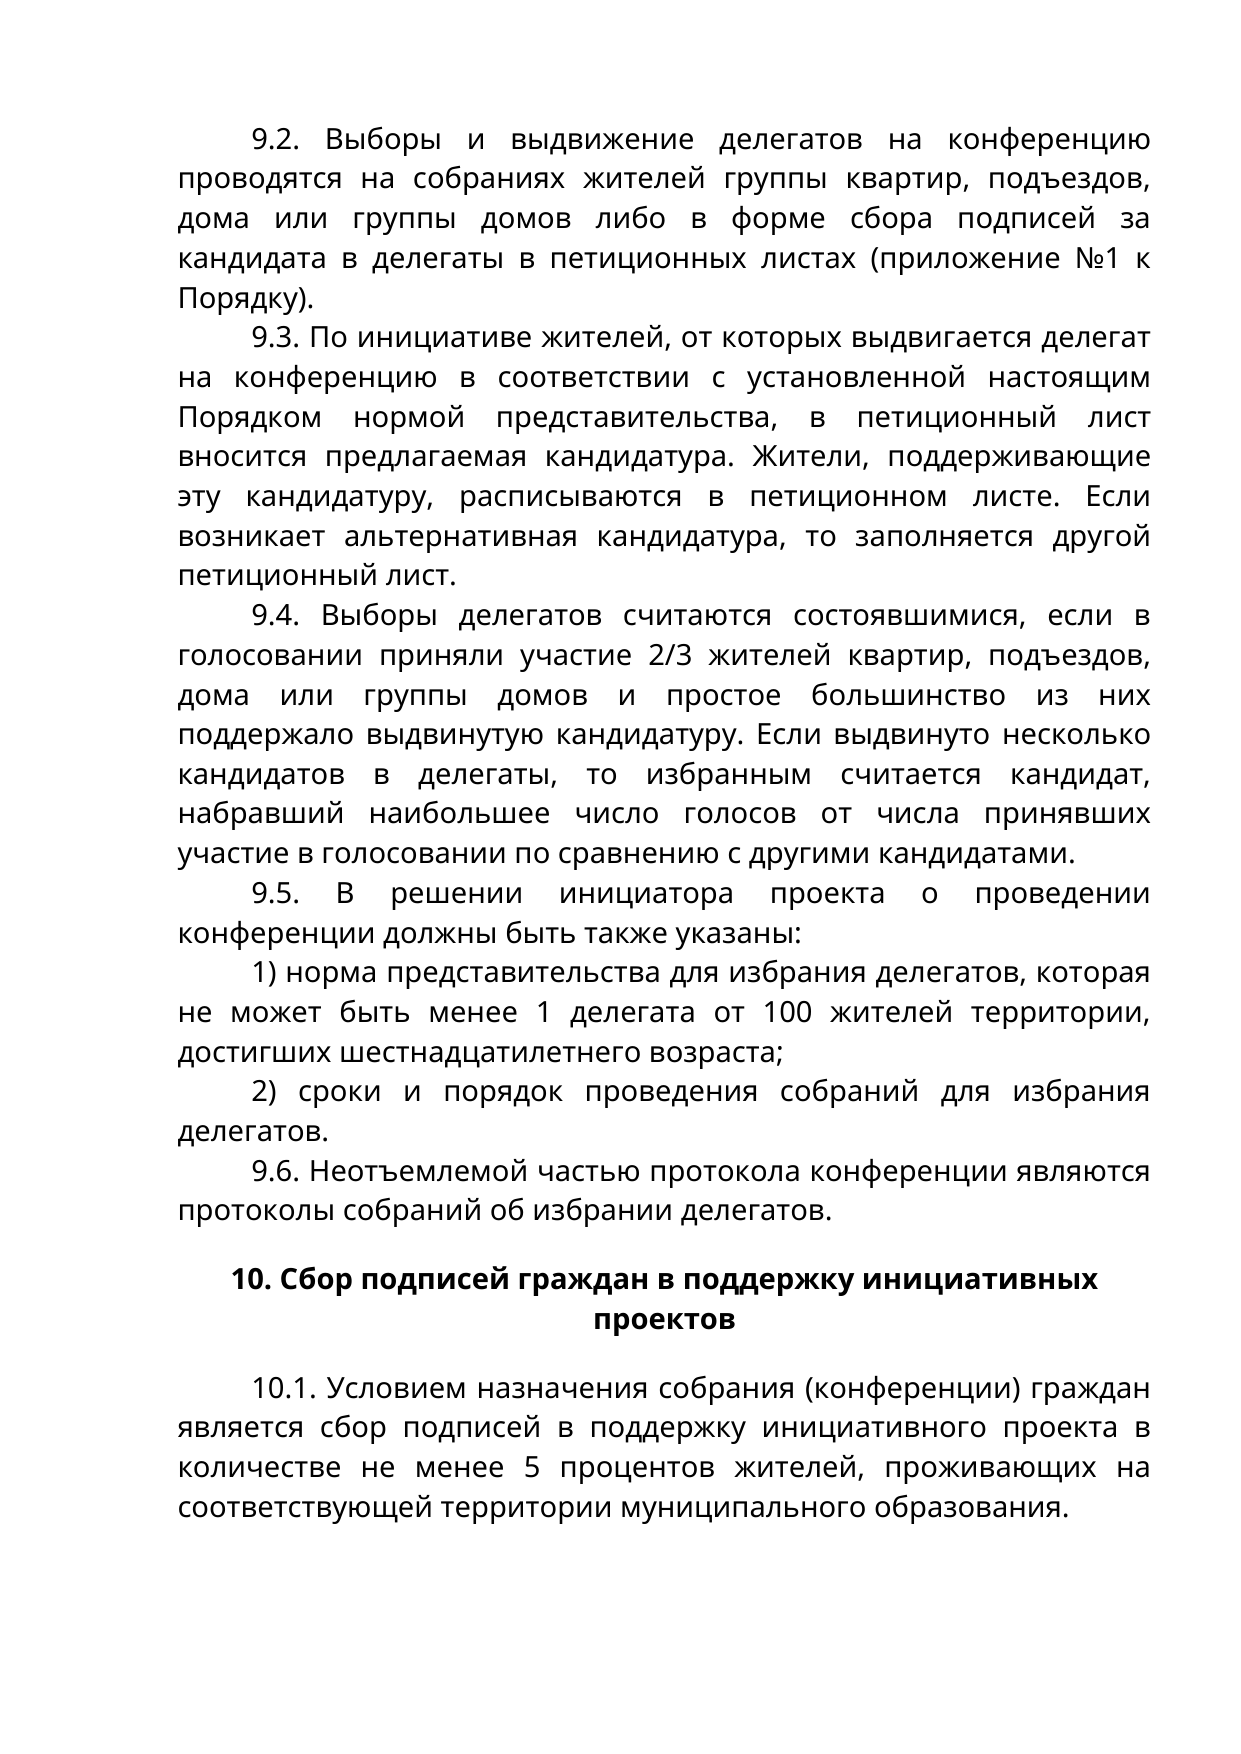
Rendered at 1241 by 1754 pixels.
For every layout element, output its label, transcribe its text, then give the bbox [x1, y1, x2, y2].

text 9.3. По инициативе жителей, от которых выдвигается делегат на конференцию в соответствии с установленной настоящим Порядком нормой представительства, в петиционный лист вносится предлагаемая кандидатура. Жители, поддерживающие эту кандидатуру, расписываются в петиционном листе. Если возникает альтернативная кандидатура, то заполняется другой петиционный лист. [177, 317, 1152, 594]
text 9.6. Неотъемлемой частью протокола конференции являются протоколы собраний об избрании делегатов. [177, 1150, 1152, 1229]
text 10. Сбор подписей граждан в поддержку инициативных проектов [177, 1258, 1152, 1338]
text 10.1. Условием назначения собрания (конференции) граждан является сбор подписей в поддержку инициативного проекта в количестве не менее 5 процентов жителей, проживающих на соответствующей территории муниципального образования. [177, 1367, 1152, 1526]
text 9.2. Выборы и выдвижение делегатов на конференцию проводятся на собраниях жителей группы квартир, подъездов, дома или группы домов либо в форме сбора подписей за кандидата в делегаты в петиционных листах (приложение №1 к Порядку). [177, 118, 1152, 317]
text 9.4. Выборы делегатов считаются состоявшимися, если в голосовании приняли участие 2/3 жителей квартир, подъездов, дома или группы домов и простое большинство из них поддержало выдвинутую кандидатуру. Если выдвинуто несколько кандидатов в делегаты, то избранным считается кандидат, набравший наибольшее число голосов от числа принявших участие в голосовании по сравнению с другими кандидатами. [177, 594, 1152, 872]
text 9.5. В решении инициатора проекта о проведении конференции должны быть также указаны: [177, 872, 1152, 952]
text 1) норма представительства для избрания делегатов, которая не может быть менее 1 делегата от 100 жителей территории, достигших шестнадцатилетнего возраста; [177, 952, 1152, 1071]
text 2) сроки и порядок проведения собраний для избрания делегатов. [177, 1071, 1152, 1150]
